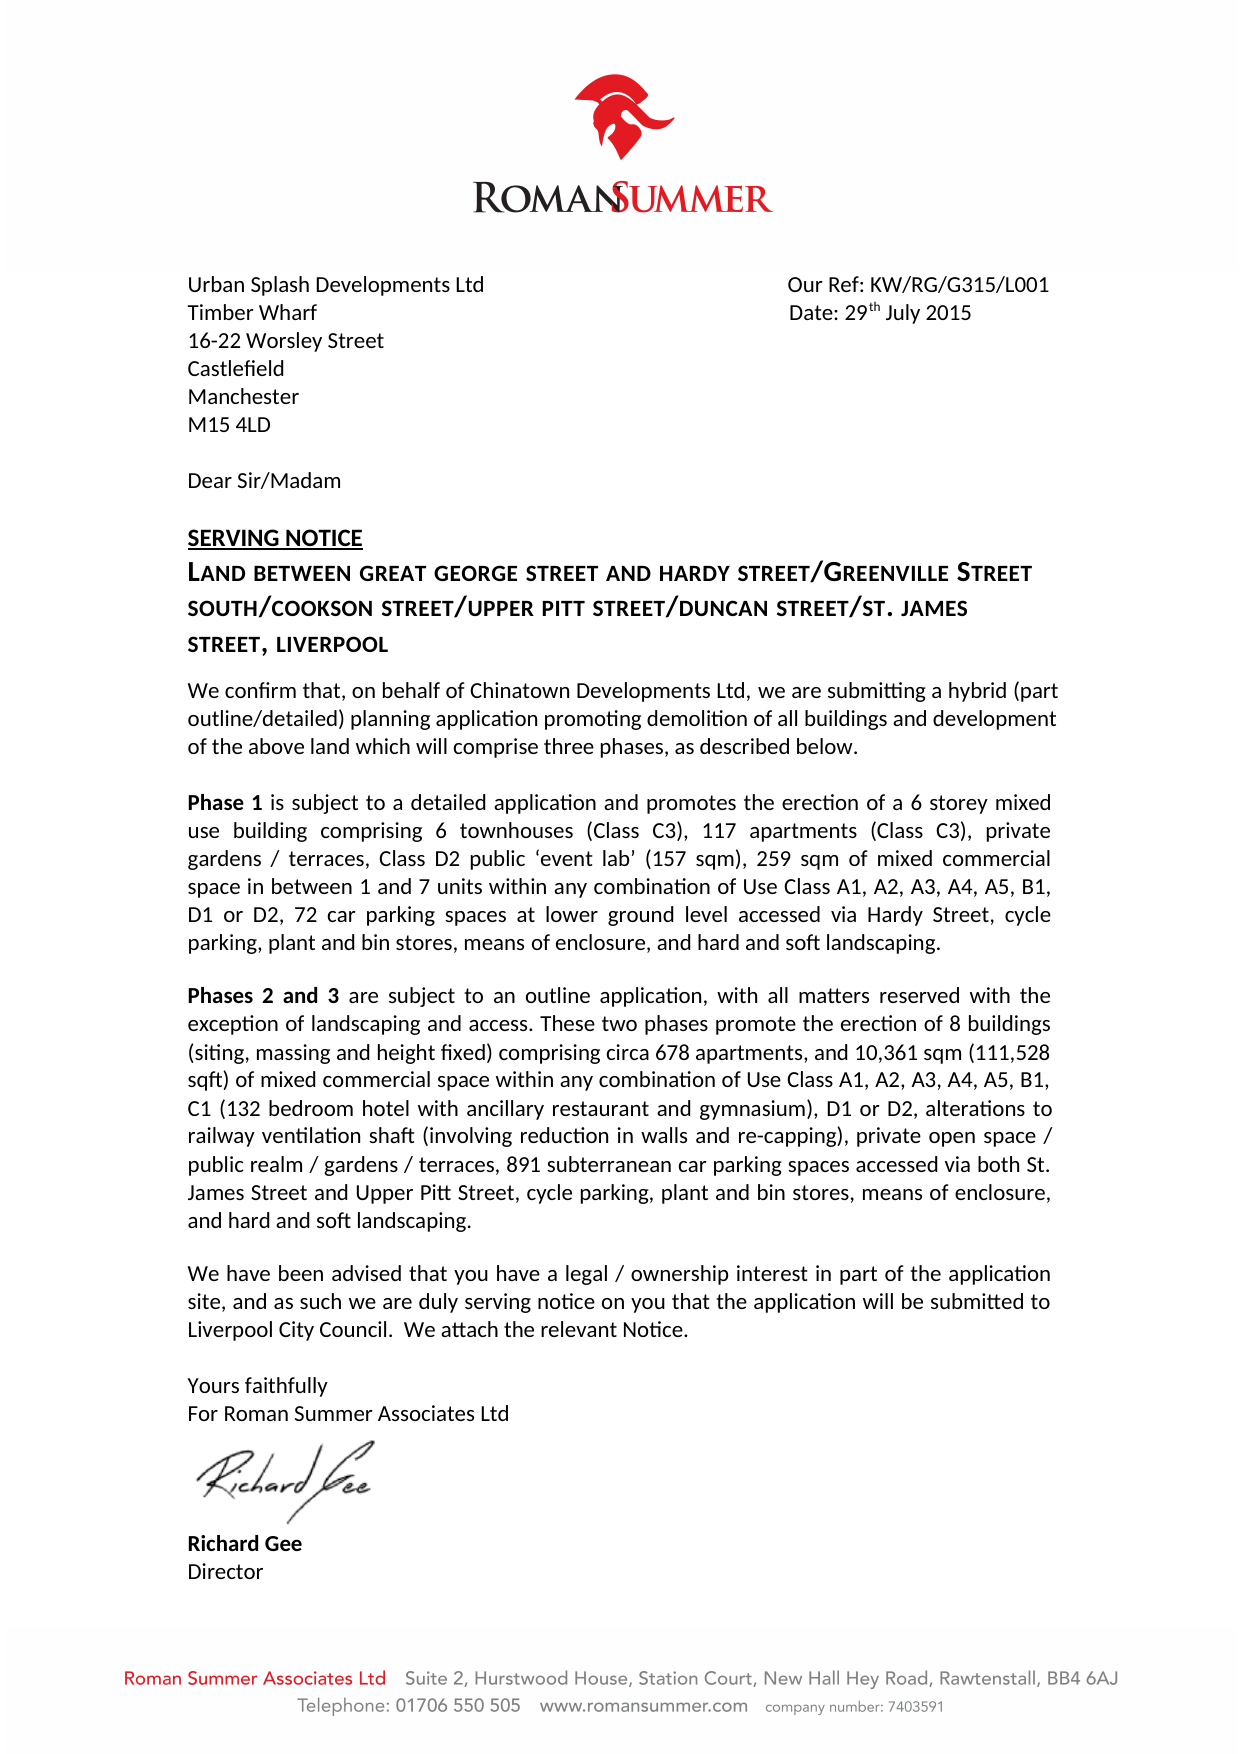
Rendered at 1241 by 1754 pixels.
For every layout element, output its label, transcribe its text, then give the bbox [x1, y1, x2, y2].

text Director [187, 1557, 1053, 1585]
text Yours faithfully [187, 1371, 1053, 1399]
text Castlefield [187, 354, 1053, 382]
text Land between great george street and hardy street/Greenville Street south/cookson street/upper pitt street/duncan street/st. james street, liverpool [187, 553, 1053, 660]
text Timber Wharf Date: 29th July 2015 [187, 298, 1053, 326]
picture [187, 1426, 386, 1530]
text Phases 2 and 3 are subject to an outline application, with all matters reserved with the exception of landscaping and access. These two phases promote the erection of 8 buildings (siting, massing and height fixed) comprising circa 678 apartments, and 10,361 sqm (111,528 sqft) of mixed commercial space within any combination of Use Class A1, A2, A3, A4, A5, B1, C1 (132 bedroom hotel with ancillary restaurant and gymnasium), D1 or D2, alterations to railway ventilation shaft (involving reduction in walls and re-capping), private open space / public realm / gardens / terraces, 891 subterranean car parking spaces accessed via both St. James Street and Upper Pitt Street, cycle parking, plant and bin stores, means of enclosure, and hard and soft landscaping. [187, 982, 1053, 1234]
text Phase 1 is subject to a detailed application and promotes the erection of a 6 storey mixed use building comprising 6 townhouses (Class C3), 117 apartments (Class C3), private gardens / terraces, Class D2 public ‘event lab’ (157 sqm), 259 sqm of mixed commercial space in between 1 and 7 units within any combination of Use Class A1, A2, A3, A4, A5, B1, D1 or D2, 72 car parking spaces at lower ground level accessed via Hardy Street, cycle parking, plant and bin stores, means of enclosure, and hard and soft landscaping. [187, 788, 1053, 957]
text We confirm that, on behalf of Chinatown Developments Ltd, we are submitting a hybrid (part outline/detailed) planning application promoting demolition of all buildings and development of the above land which will comprise three phases, as described below. [187, 676, 1059, 760]
text M15 4LD [187, 410, 1053, 438]
text Dear Sir/Madam [187, 466, 1053, 494]
text Manchester [187, 382, 1053, 410]
text We have been advised that you have a legal / ownership interest in part of the application site, and as such we are duly serving notice on you that the application will be submitted to Liverpool City Council. We attach the relevant Notice. [187, 1259, 1053, 1343]
text Richard Gee [187, 1529, 1053, 1557]
text For Roman Summer Associates Ltd [187, 1399, 1053, 1427]
text SERVING NOTICE [187, 522, 1053, 553]
text Urban Splash Developments Ltd Our Ref: KW/RG/G315/L001 [187, 150, 1053, 298]
text 16-22 Worsley Street [187, 326, 1053, 354]
